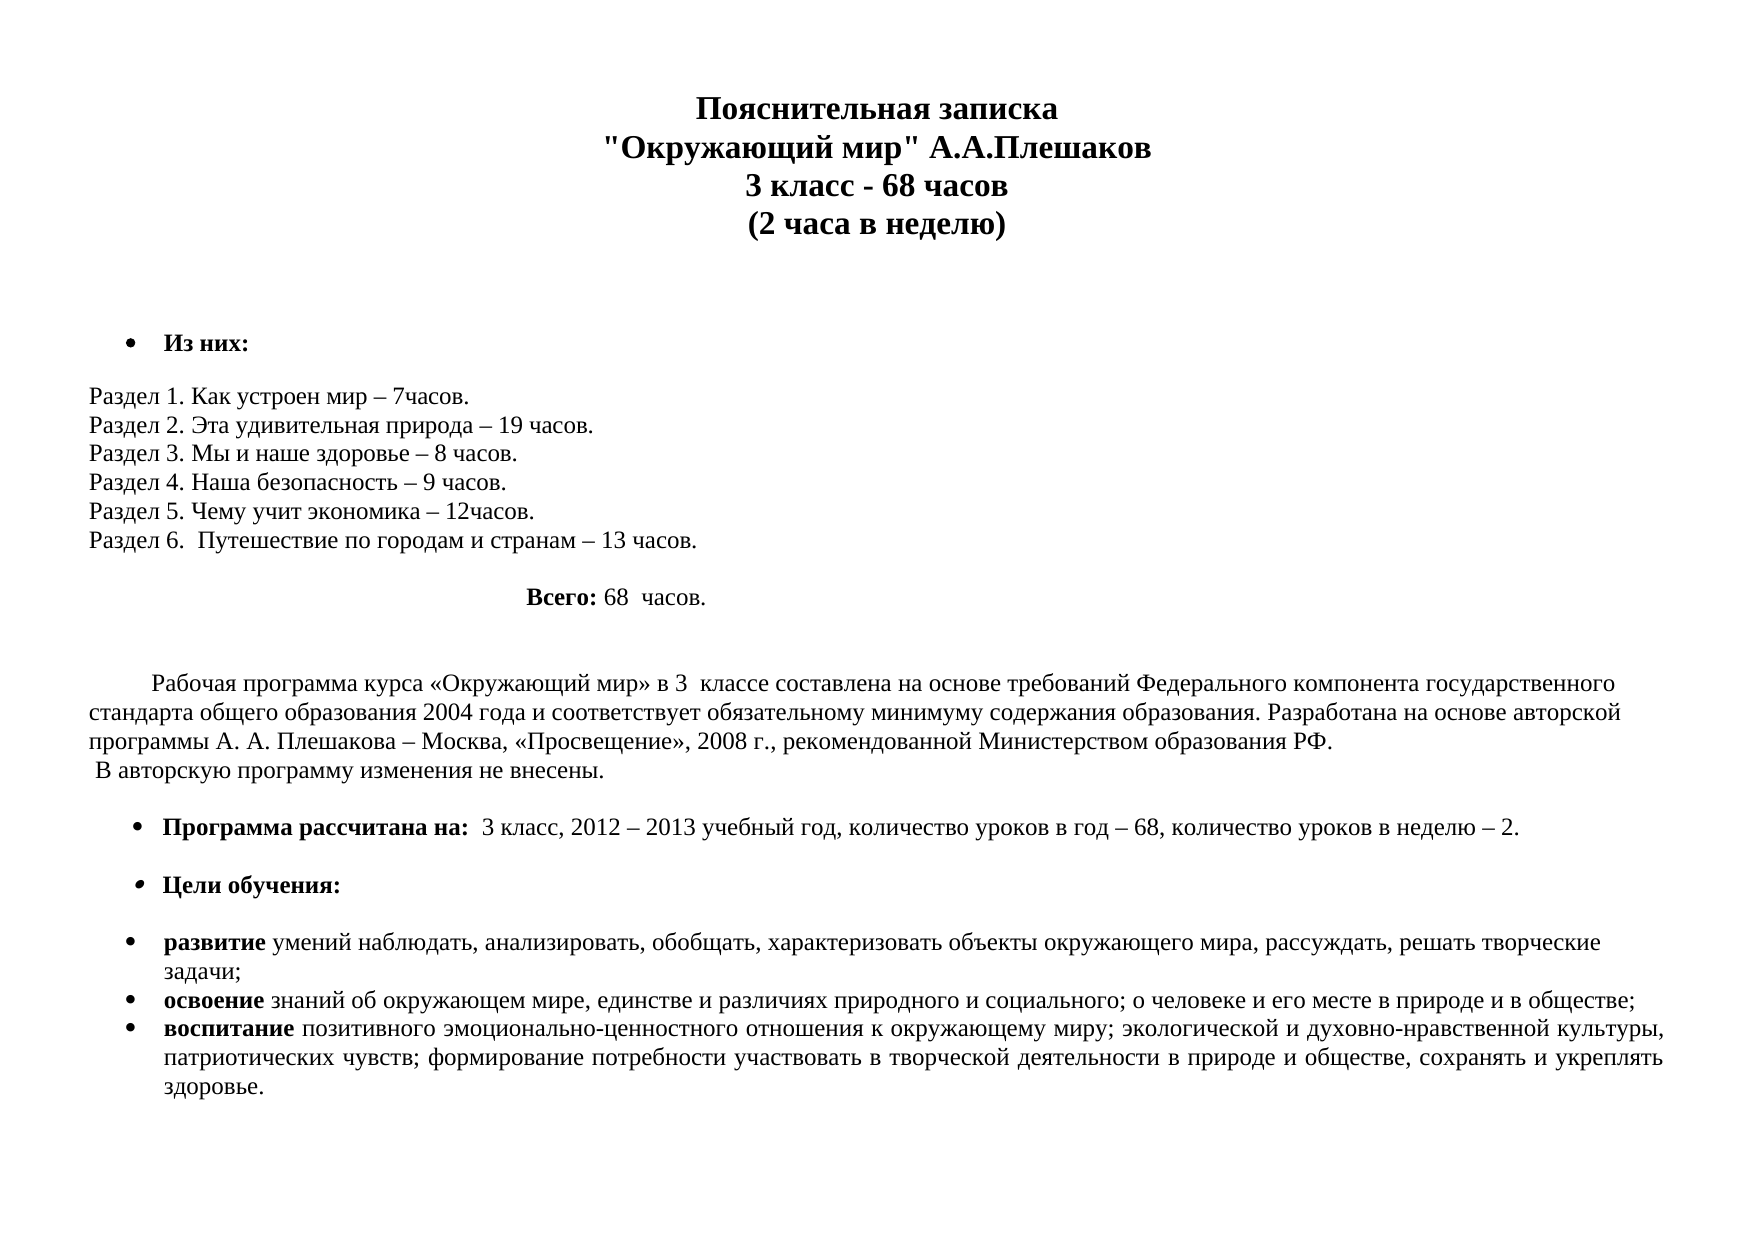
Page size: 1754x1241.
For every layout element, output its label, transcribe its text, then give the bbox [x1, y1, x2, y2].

text Раздел 5. Чему учит экономика – 12часов. [89, 496, 1665, 525]
text Раздел 3. Мы и наше здоровье – 8 часов. [89, 438, 1665, 467]
list Программа рассчитана на: 3 класс, 2012 – 2013 учебный год, количество уроков в год – 68, количество уроков в неделю – 2. [133, 812, 1665, 841]
text Рабочая программа курса «Окружающий мир» в 3 классе составлена на основе требований Федерального компонента государственного стандарта общего образования 2004 года и соответствует обязательному минимуму содержания образования. Разработана на основе авторской программы А. А. Плешакова – Москва, «Просвещение», ., рекомендованной Министерством образования РФ. [89, 668, 1665, 755]
list освоение знаний об окружающем мире, единстве и различиях природного и социального; о человеке и его месте в природе и в обществе; [126, 985, 1665, 1013]
text Раздел 6. Путешествие по городам и странам – 13 часов. [89, 525, 1665, 553]
list развитие умений наблюдать, анализировать, обобщать, характеризовать объекты окружающего мира, рассуждать, решать творческие задачи; [126, 927, 1665, 985]
text 3 класс - 68 часов [89, 165, 1665, 204]
text (2 часа в неделю) [89, 204, 1665, 242]
text Пояснительная записка [89, 89, 1665, 127]
text В авторскую программу изменения не внесены. [89, 755, 1665, 783]
text Раздел 2. Эта удивительная природа – 19 часов. [89, 410, 1665, 438]
list Цели обучения: [133, 870, 1665, 898]
text Раздел 4. Наша безопасность – 9 часов. [89, 467, 1665, 496]
text "Окружающий мир" А.А.Плешаков [89, 127, 1665, 165]
list воспитание позитивного эмоционально-ценностного отношения к окружающему миру; экологической и духовно-нравственной культуры, патриотических чувств; формирование потребности участвовать в творческой деятельности в природе и обществе, сохранять и укреплять здоровье. [126, 1013, 1665, 1100]
text Раздел 1. Как устроен мир – 7часов. [89, 381, 1665, 410]
list Из них: [126, 328, 1665, 357]
text Всего: 68 часов. [89, 582, 1665, 611]
